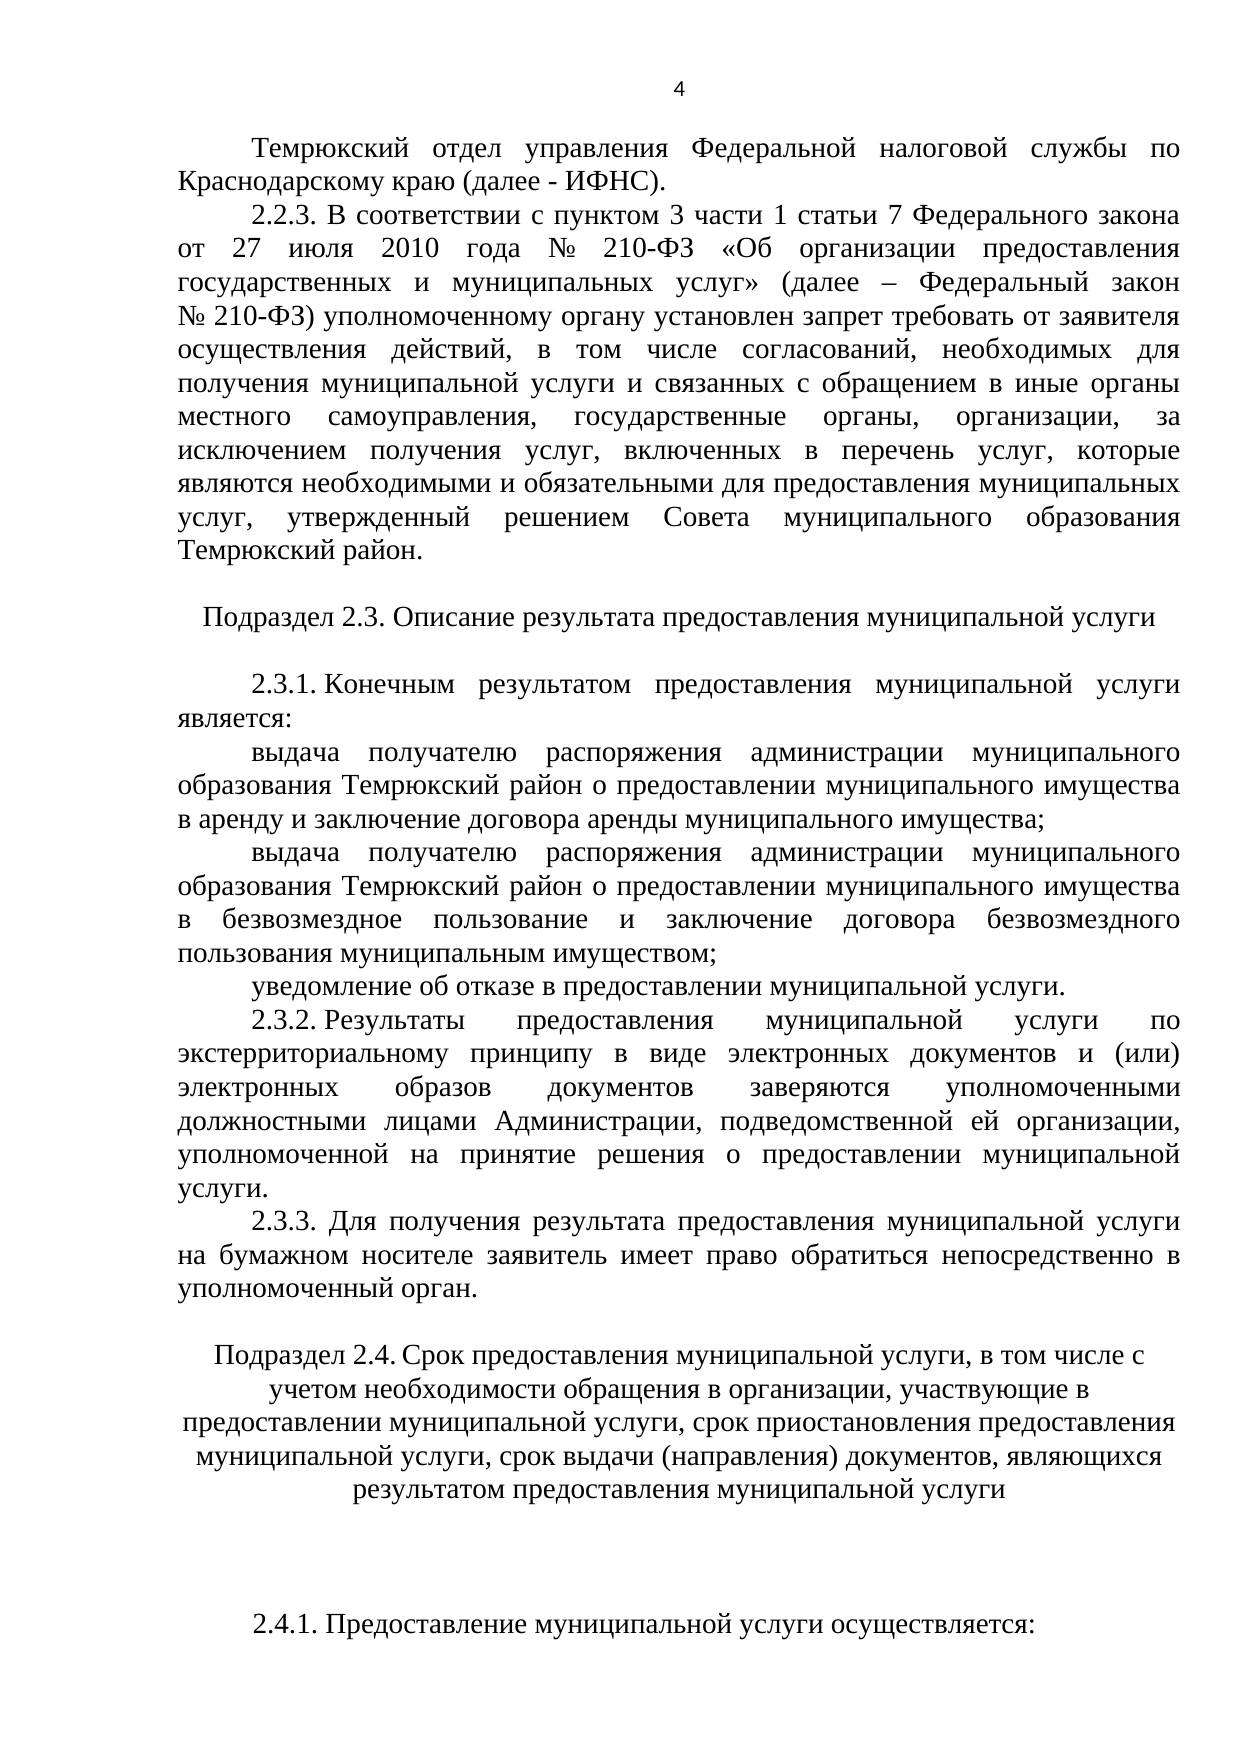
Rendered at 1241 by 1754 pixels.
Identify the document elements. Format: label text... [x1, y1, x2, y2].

text 2.3.1. Конечным результатом предоставления муниципальной услуги является: [177, 667, 1181, 734]
text Подраздел 2.4. Срок предоставления муниципальной услуги, в том числе с учетом необходимости обращения в организации, участвующие в предоставлении муниципальной услуги, срок приостановления предоставления муниципальной услуги, срок выдачи (направления) документов, являющихся результатом предоставления муниципальной услуги [177, 1337, 1181, 1505]
text выдача получателю распоряжения администрации муниципального образования Темрюкский район о предоставлении муниципального имущества в аренду и заключение договора аренды муниципального имущества; [177, 734, 1181, 834]
text Подраздел 2.3. Описание результата предоставления муниципальной услуги [177, 599, 1181, 633]
text 2.4.1. Предоставление муниципальной услуги осуществляется: [177, 1606, 1181, 1639]
text Темрюкский отдел управления Федеральной налоговой службы по Краснодарскому краю (далее - ИФНС). [177, 130, 1181, 197]
text 2.3.3. Для получения результата предоставления муниципальной услуги на бумажном носителе заявитель имеет право обратиться непосредственно в уполномоченный орган. [177, 1203, 1181, 1304]
text 2.3.2. Результаты предоставления муниципальной услуги по экстерриториальному принципу в виде электронных документов и (или) электронных образов документов заверяются уполномоченными должностными лицами Администрации, подведомственной ей организации, уполномоченной на принятие решения о предоставлении муниципальной услуги. [177, 1002, 1181, 1203]
text уведомление об отказе в предоставлении муниципальной услуги. [177, 968, 1181, 1002]
text выдача получателю распоряжения администрации муниципального образования Темрюкский район о предоставлении муниципального имущества в безвозмездное пользование и заключение договора безвозмездного пользования муниципальным имуществом; [177, 834, 1181, 968]
text 2.2.3. В соответствии с пунктом 3 части 1 статьи 7 Федерального закона от 27 июля 2010 года № 210-ФЗ «Об организации предоставления государственных и муниципальных услуг» (далее – Федеральный закон № 210-ФЗ) уполномоченному органу установлен запрет требовать от заявителя осуществления действий, в том числе согласований, необходимых для получения муниципальной услуги и связанных с обращением в иные органы местного самоуправления, государственные органы, организации, за исключением получения услуг, включенных в перечень услуг, которые являются необходимыми и обязательными для предоставления муниципальных услуг, утвержденный решением Совета муниципального образования Темрюкский район. [177, 197, 1181, 566]
